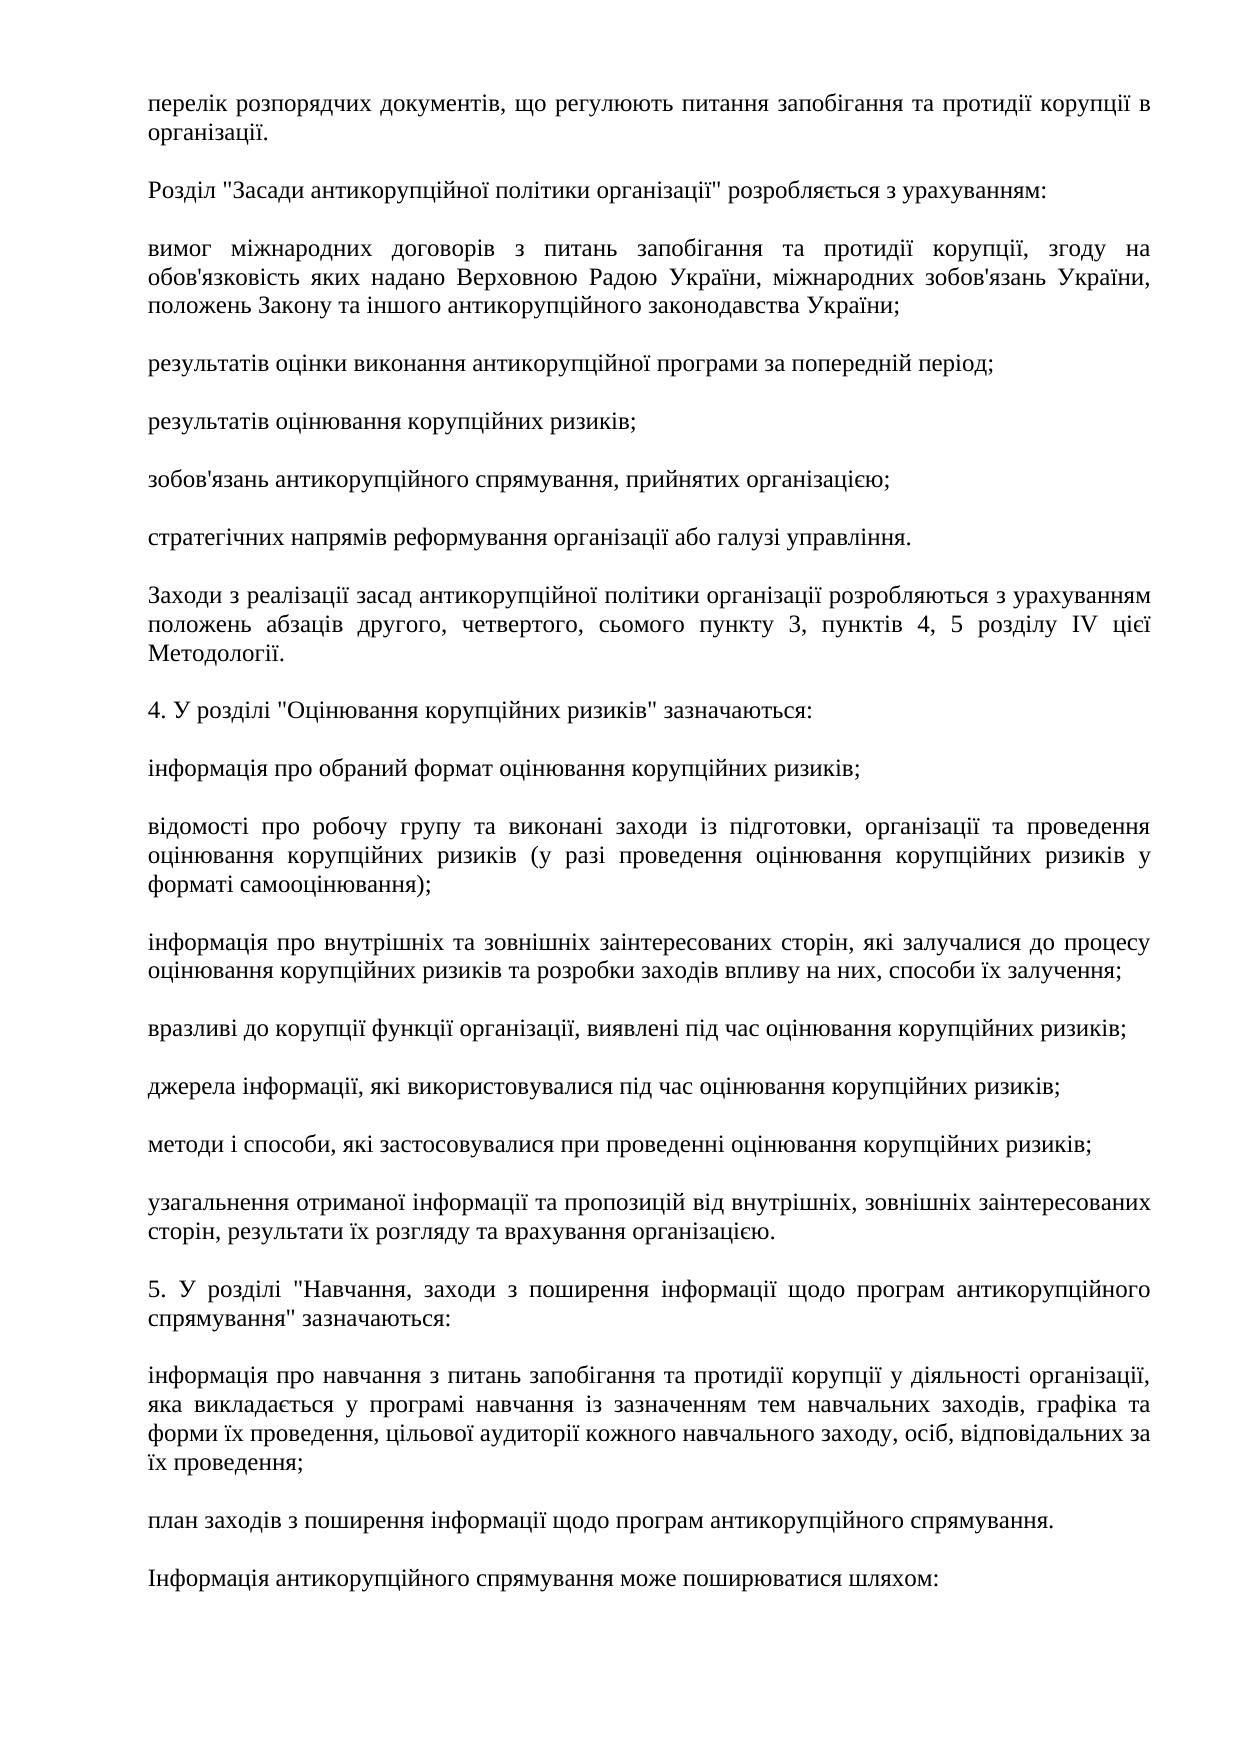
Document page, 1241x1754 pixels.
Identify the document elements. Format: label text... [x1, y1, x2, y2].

text вимог міжнародних договорів з питань запобігання та протидії корупції, згоду на обов'язковість яких надано Верховною Радою України, міжнародних зобов'язань України, положень Закону та іншого антикорупційного законодавства України; [148, 233, 1152, 319]
text інформація про внутрішніх та зовнішніх заінтересованих сторін, які залучалися до процесу оцінювання корупційних ризиків та розробки заходів впливу на них, способи їх залучення; [148, 927, 1152, 984]
text стратегічних напрямів реформування організації або галузі управління. [148, 522, 1152, 551]
text зобов'язань антикорупційного спрямування, прийнятих організацією; [148, 464, 1152, 493]
text Розділ "Засади антикорупційної політики організації" розробляється з урахуванням: [148, 175, 1152, 204]
text відомості про робочу групу та виконані заходи із підготовки, організації та проведення оцінювання корупційних ризиків (у разі проведення оцінювання корупційних ризиків у форматі самооцінювання); [148, 811, 1152, 898]
text інформація про навчання з питань запобігання та протидії корупції у діяльності організації, яка викладається у програмі навчання із зазначенням тем навчальних заходів, графіка та форми їх проведення, цільової аудиторії кожного навчального заходу, осіб, відповідальних за їх проведення; [148, 1361, 1152, 1476]
text Інформація антикорупційного спрямування може поширюватися шляхом: [148, 1563, 1152, 1591]
text інформація про обраний формат оцінювання корупційних ризиків; [148, 753, 1152, 782]
text результатів оцінки виконання антикорупційної програми за попередній період; [148, 348, 1152, 377]
text Заходи з реалізації засад антикорупційної політики організації розробляються з урахуванням положень абзаців другого, четвертого, сьомого пункту 3, пунктів 4, 5 розділу IV цієї Методології. [148, 580, 1152, 666]
text вразливі до корупції функції організації, виявлені під час оцінювання корупційних ризиків; [148, 1013, 1152, 1042]
text 5. У розділі "Навчання, заходи з поширення інформації щодо програм антикорупційного спрямування" зазначаються: [148, 1274, 1152, 1331]
text результатів оцінювання корупційних ризиків; [148, 406, 1152, 435]
text узагальнення отриманої інформації та пропозицій від внутрішніх, зовнішніх заінтересованих сторін, результати їх розгляду та врахування організацією. [148, 1187, 1152, 1245]
text план заходів з поширення інформації щодо програм антикорупційного спрямування. [148, 1505, 1152, 1533]
text методи і способи, які застосовувалися при проведенні оцінювання корупційних ризиків; [148, 1129, 1152, 1158]
text джерела інформації, які використовувалися під час оцінювання корупційних ризиків; [148, 1071, 1152, 1100]
text 4. У розділі "Оцінювання корупційних ризиків" зазначаються: [148, 696, 1152, 724]
text перелік розпорядчих документів, що регулюють питання запобігання та протидії корупції в організації. [148, 88, 1152, 146]
